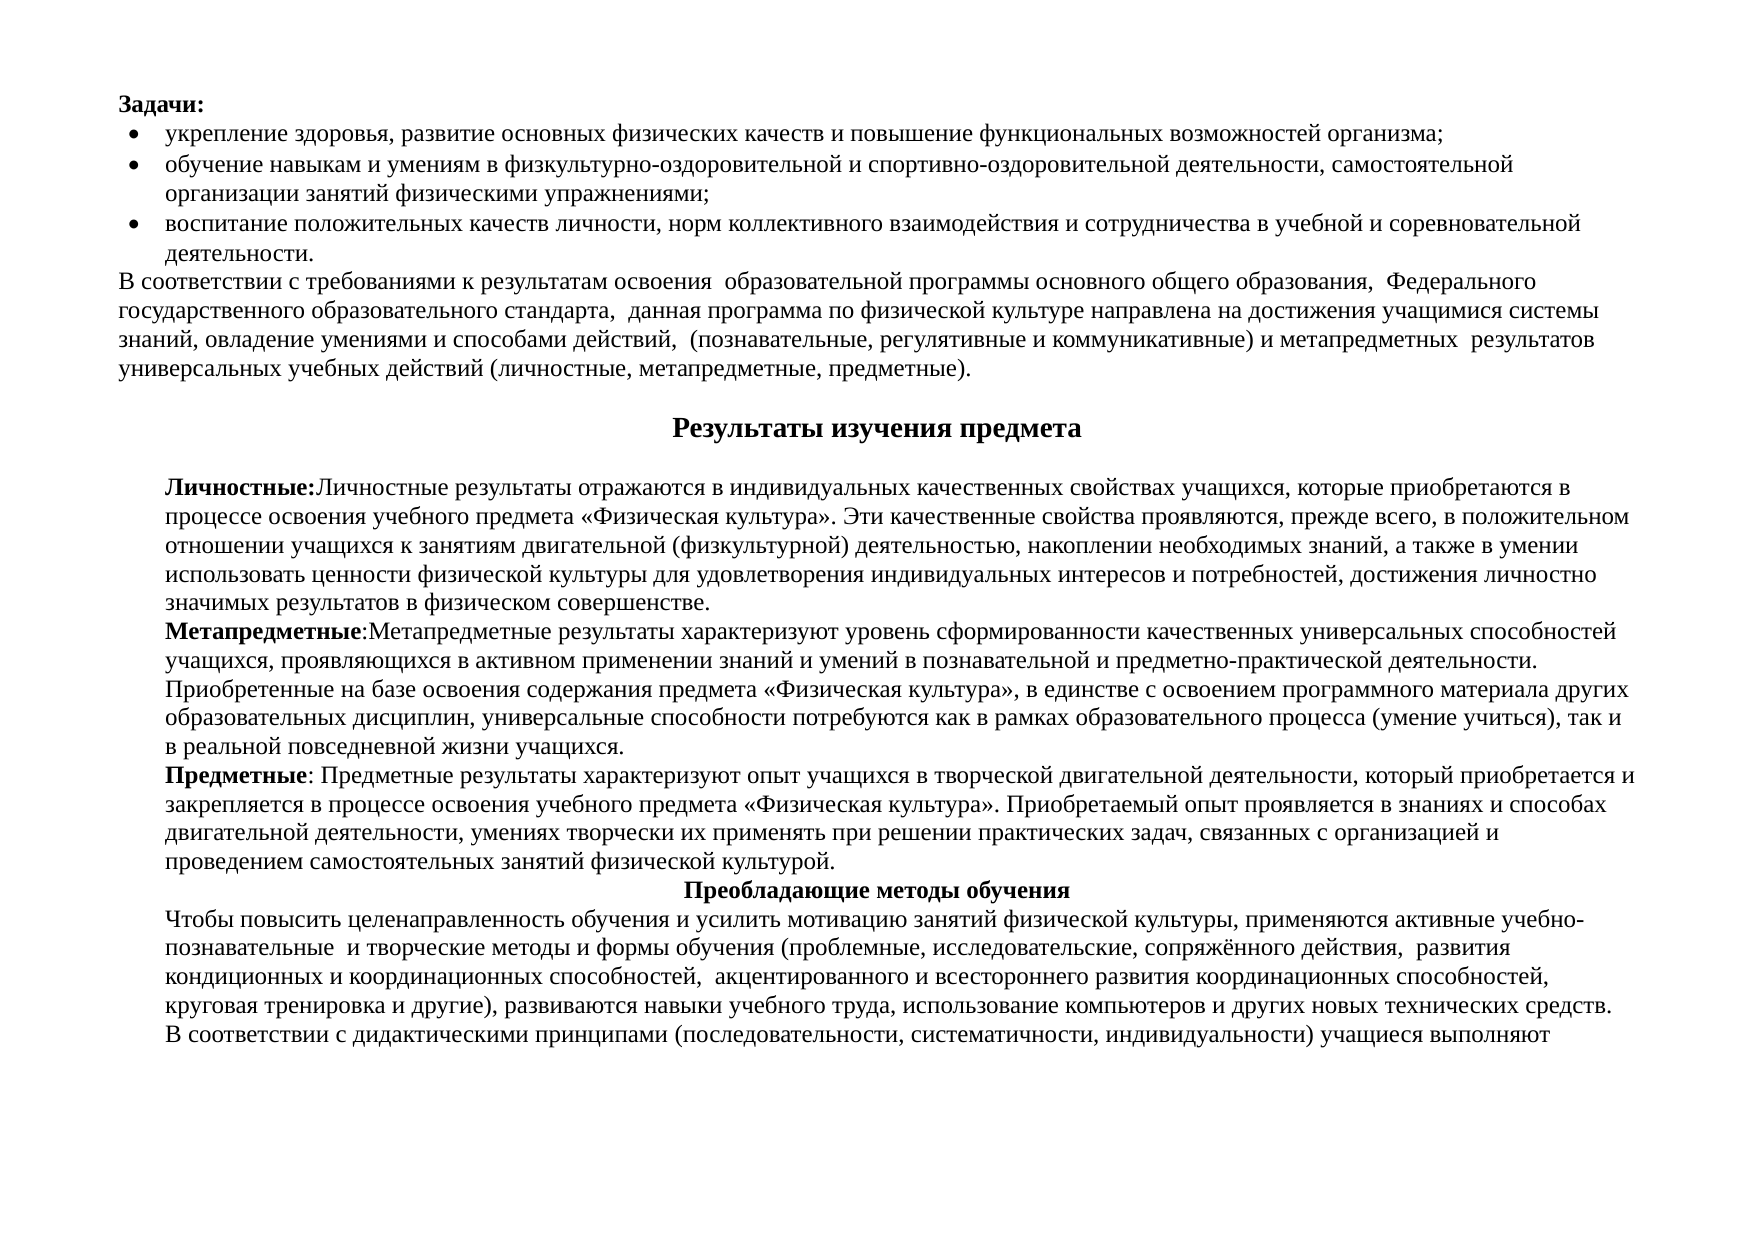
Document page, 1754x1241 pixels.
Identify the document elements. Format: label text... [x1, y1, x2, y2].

text Преобладающие методы обучения [118, 875, 1636, 904]
text Метапредметные:Метапредметные результаты характеризуют уровень сформированности качественных универсальных способностей учащихся, проявляющихся в активном применении знаний и умений в познавательной и предметно-практической деятельности. Приобретенные на базе освоения содержания предмета «Физическая культура», в единстве с освоением программного материала других образовательных дисциплин, универсальные способности потребуются как в рамках образовательного процесса (умение учиться), так и в реальной повседневной жизни учащихся. Предметные: Предметные результаты характеризуют опыт учащихся в творческой двигательной деятельности, который приобретается и закрепляется в процессе освоения учебного предмета «Физическая культура». Приобретаемый опыт проявляется в знаниях и способах двигательной деятельности, умениях творчески их применять при решении практических задач, связанных с организацией и проведением самостоятельных занятий физической культурой. [165, 616, 1636, 875]
list укрепление здоровья, развитие основных физических качеств и повышение функциональных возможностей организма; [127, 117, 1636, 148]
text Задачи: [118, 89, 1636, 117]
text Личностные:Личностные результаты отражаются в индивидуальных качественных свойствах учащихся, которые приобретаются в процессе освоения учебного предмета «Физическая культура». Эти качественные свойства проявляются, прежде всего, в положительном отношении учащихся к занятиям двигательной (физкультурной) деятельностью, накоплении необходимых знаний, а также в умении использовать ценности физической культуры для удовлетворения индивидуальных интересов и потребностей, достижения личностно значимых результатов в физическом совершенстве. [165, 472, 1636, 616]
text Результаты изучения предмета [118, 410, 1636, 444]
text В соответствии с требованиями к результатам освоения образовательной программы основного общего образования, Федерального государственного образовательного стандарта, данная программа по физической культуре направлена на достижения учащимися системы знаний, овладение умениями и способами действий, (познавательные, регулятивные и коммуникативные) и метапредметных результатов универсальных учебных действий (личностные, метапредметные, предметные). [118, 266, 1636, 381]
list воспитание положительных качеств личности, норм коллективного взаимодействия и сотрудничества в учебной и соревновательной деятельности. [127, 207, 1636, 266]
list обучение навыкам и умениям в физкультурно-оздоровительной и спортивно-оздоровительной деятельности, самостоятельной организации занятий физическими упражнениями; [127, 148, 1636, 207]
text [165, 904, 1636, 1047]
